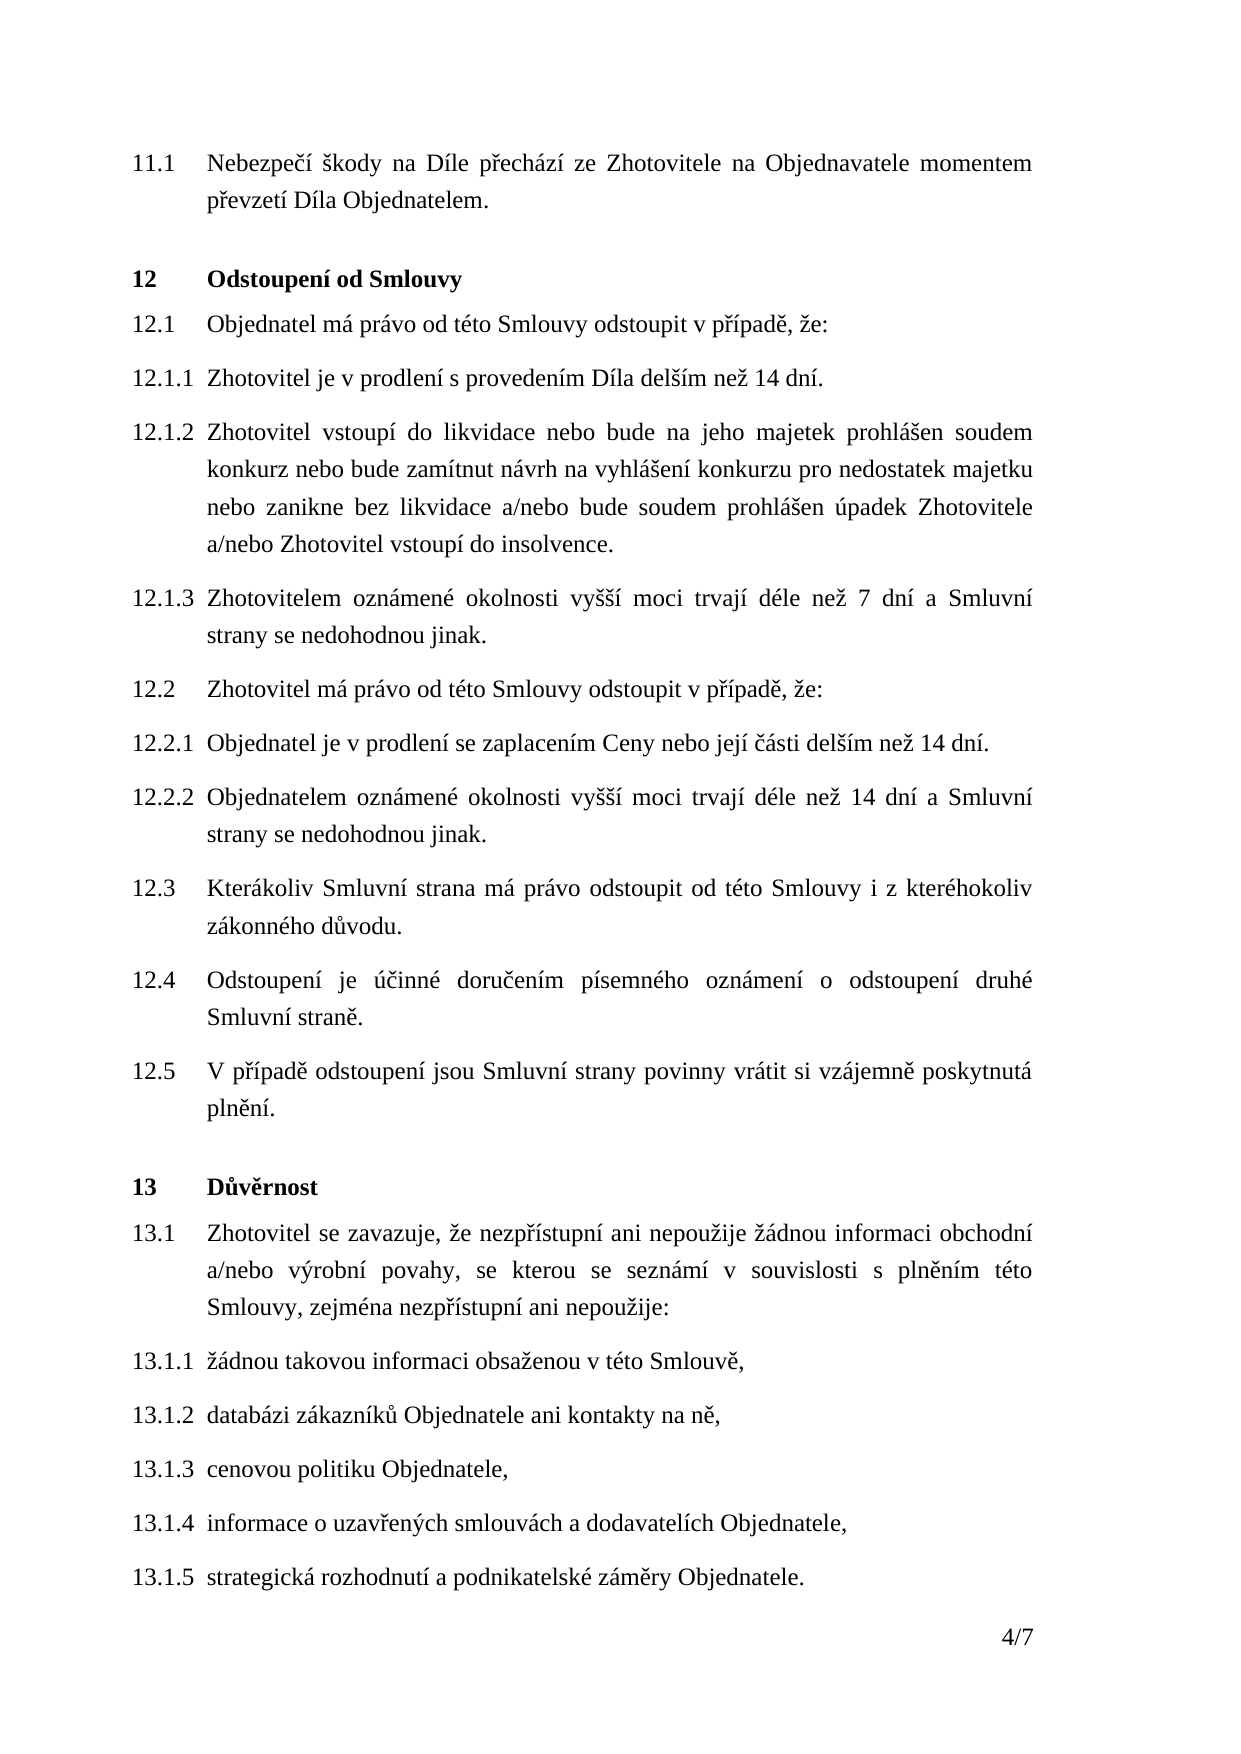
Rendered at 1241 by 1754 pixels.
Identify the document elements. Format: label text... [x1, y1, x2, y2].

list Nebezpečí škody na Díle přechází ze Zhotovitele na Objednavatele momentem převzetí Díla Objednatelem. [132, 148, 1033, 214]
list Odstoupení je účinné doručením písemného oznámení o odstoupení druhé Smluvní straně. [132, 965, 1033, 1031]
list V případě odstoupení jsou Smluvní strany povinny vrátit si vzájemně poskytnutá plnění. [132, 1056, 1033, 1122]
list Objednatelem oznámené okolnosti vyšší moci trvají déle než 14 dní a Smluvní strany se nedohodnou jinak. [132, 782, 1033, 848]
list Kterákoliv Smluvní strana má právo odstoupit od této Smlouvy i z kteréhokoliv zákonného důvodu. [132, 873, 1033, 939]
list Zhotovitel je v prodlení s provedením Díla delším než 14 dní. [132, 363, 1033, 392]
list Odstoupení od Smlouvy [132, 264, 1033, 293]
list informace o uzavřených smlouvách a dodavatelích Objednatele, [132, 1508, 1033, 1537]
list Zhotovitel se zavazuje, že nezpřístupní ani nepoužije žádnou informaci obchodní a/nebo výrobní povahy, se kterou se seznámí v souvislosti s plněním této Smlouvy, zejména nezpřístupní ani nepoužije: [132, 1218, 1033, 1321]
list strategická rozhodnutí a podnikatelské záměry Objednatele. [132, 1562, 1033, 1591]
list databázi zákazníků Objednatele ani kontakty na ně, [132, 1400, 1033, 1429]
list cenovou politiku Objednatele, [132, 1454, 1033, 1483]
list žádnou takovou informaci obsaženou v této Smlouvě, [132, 1346, 1033, 1375]
list Objednatel má právo od této Smlouvy odstoupit v případě, že: [132, 309, 1033, 338]
list Zhotovitelem oznámené okolnosti vyšší moci trvají déle než 7 dní a Smluvní strany se nedohodnou jinak. [132, 583, 1033, 649]
list Zhotovitel vstoupí do likvidace nebo bude na jeho majetek prohlášen soudem konkurz nebo bude zamítnut návrh na vyhlášení konkurzu pro nedostatek majetku nebo zanikne bez likvidace a/nebo bude soudem prohlášen úpadek Zhotovitele a/nebo Zhotovitel vstoupí do insolvence. [132, 417, 1033, 558]
list Zhotovitel má právo od této Smlouvy odstoupit v případě, že: [132, 674, 1033, 703]
list Důvěrnost [132, 1172, 1033, 1201]
list Objednatel je v prodlení se zaplacením Ceny nebo její části delším než 14 dní. [132, 728, 1033, 757]
